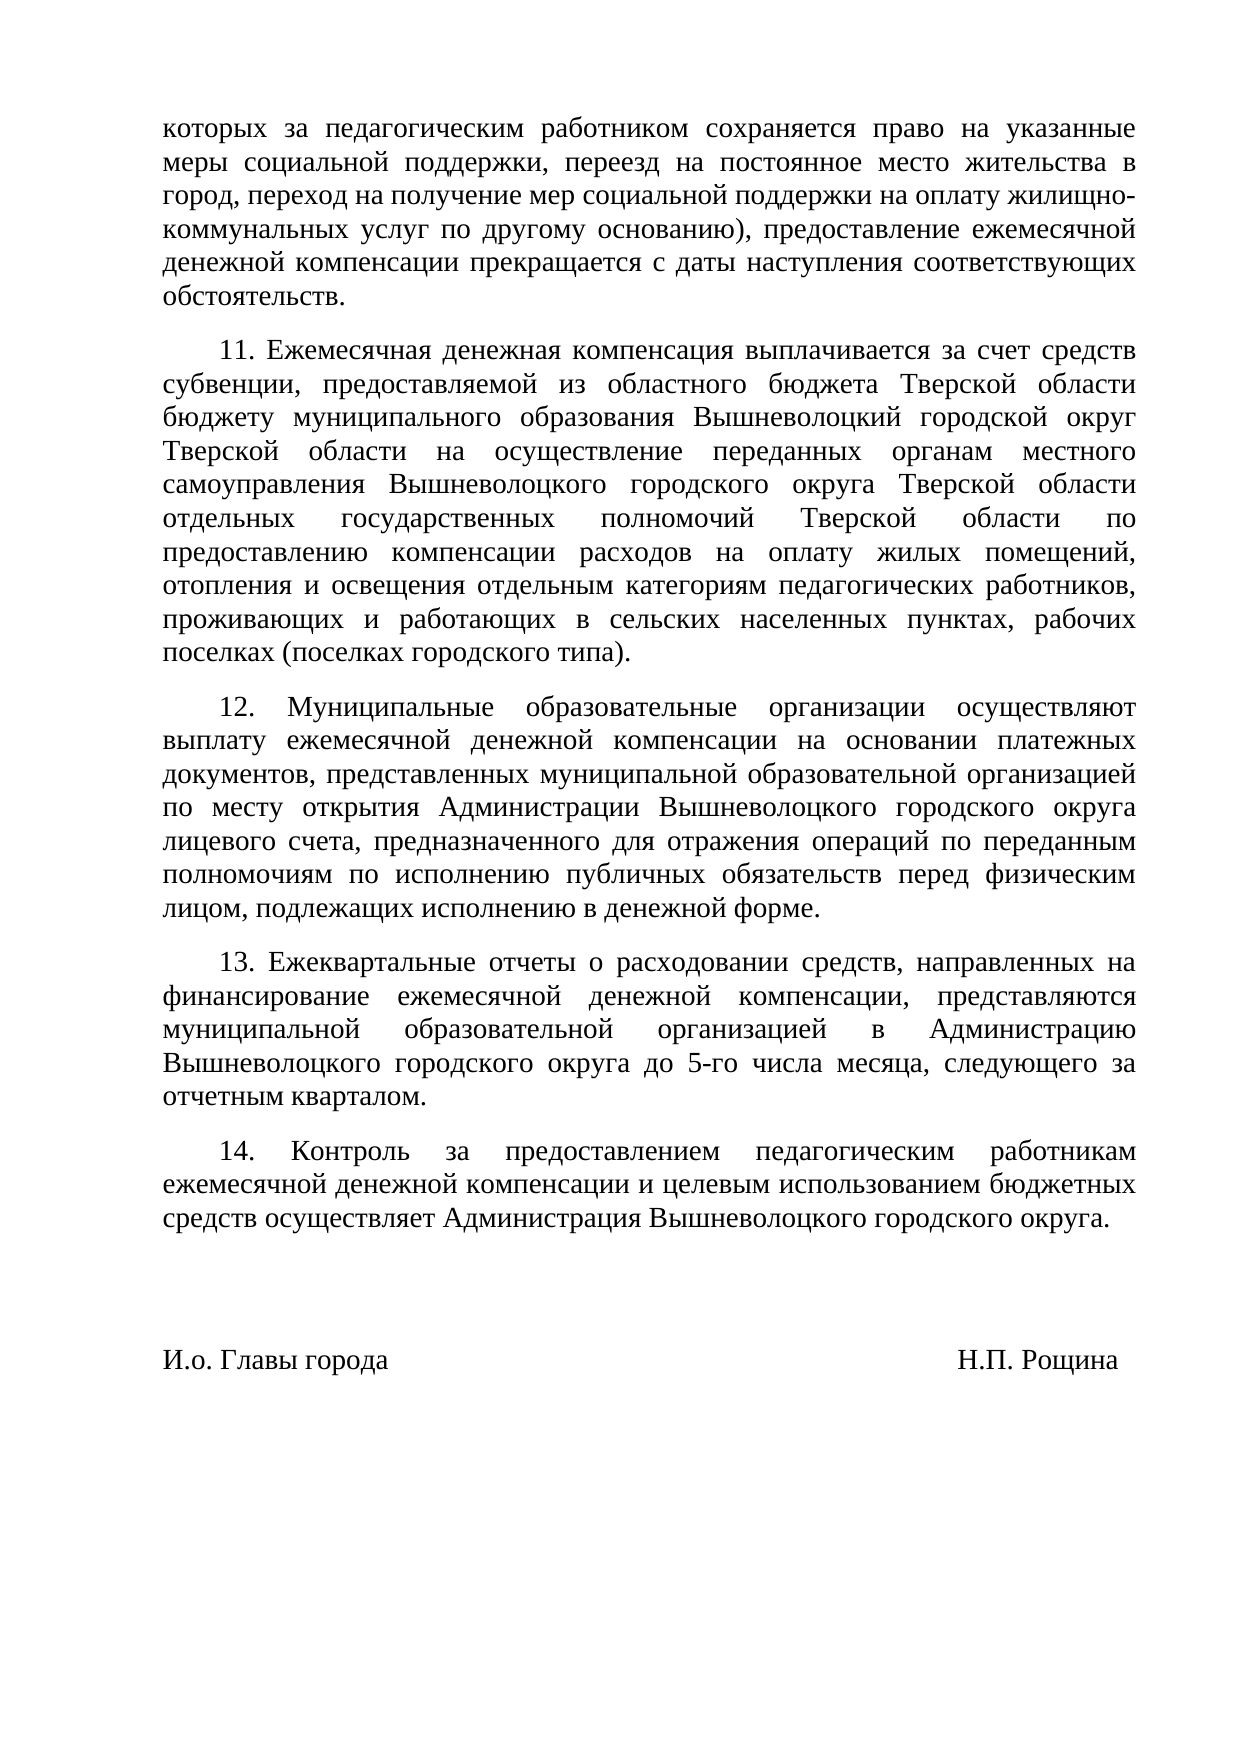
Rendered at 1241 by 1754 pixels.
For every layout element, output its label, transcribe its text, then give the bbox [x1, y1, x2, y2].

text 14. Контроль за предоставлением педагогическим работникам ежемесячной денежной компенсации и целевым использованием бюджетных средств осуществляет Администрация Вышневолоцкого городского округа. [162, 1133, 1137, 1233]
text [162, 110, 1137, 312]
text 12. Муниципальные образовательные организации осуществляют выплату ежемесячной денежной компенсации на основании платежных документов, представленных муниципальной образовательной организацией по месту открытия Администрации Вышневолоцкого городского округа лицевого счета, предназначенного для отражения операций по переданным полномочиям по исполнению публичных обязательств перед физическим лицом, подлежащих исполнению в денежной форме. [162, 689, 1137, 923]
text 11. Ежемесячная денежная компенсация выплачивается за счет средств субвенции, предоставляемой из областного бюджета Тверской области бюджету муниципального образования Вышневолоцкий городской округ Тверской области на осуществление переданных органам местного самоуправления Вышневолоцкого городского округа Тверской области отдельных государственных полномочий Тверской области по предоставлению компенсации расходов на оплату жилых помещений, отопления и освещения отдельным категориям педагогических работников, проживающих и работающих в сельских населенных пунктах, рабочих поселках (поселках городского типа). [162, 332, 1137, 668]
text И.о. Главы города Н.П. Рощина [162, 1342, 1137, 1376]
text 13. Ежеквартальные отчеты о расходовании средств, направленных на финансирование ежемесячной денежной компенсации, представляются муниципальной образовательной организацией в Администрацию Вышневолоцкого городского округа до 5-го числа месяца, следующего за отчетным кварталом. [162, 944, 1137, 1112]
